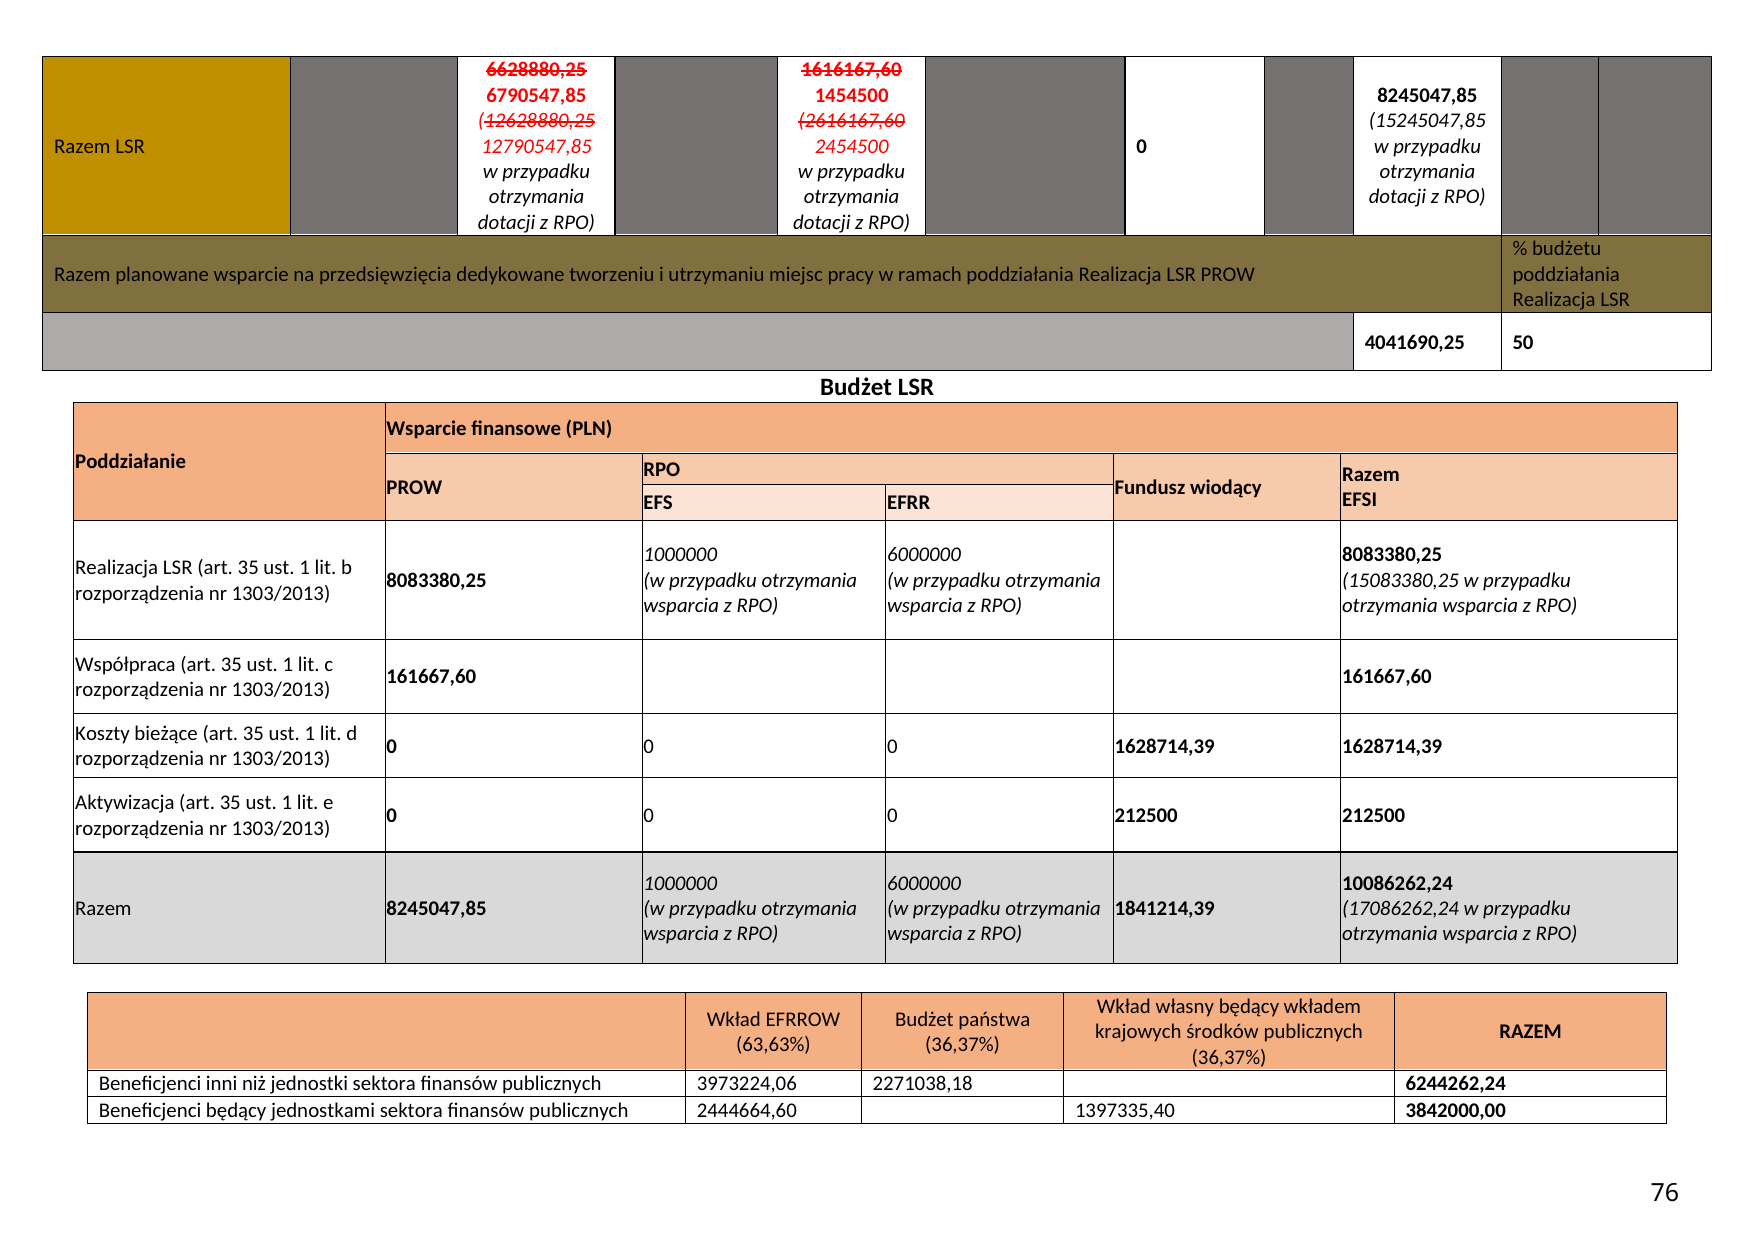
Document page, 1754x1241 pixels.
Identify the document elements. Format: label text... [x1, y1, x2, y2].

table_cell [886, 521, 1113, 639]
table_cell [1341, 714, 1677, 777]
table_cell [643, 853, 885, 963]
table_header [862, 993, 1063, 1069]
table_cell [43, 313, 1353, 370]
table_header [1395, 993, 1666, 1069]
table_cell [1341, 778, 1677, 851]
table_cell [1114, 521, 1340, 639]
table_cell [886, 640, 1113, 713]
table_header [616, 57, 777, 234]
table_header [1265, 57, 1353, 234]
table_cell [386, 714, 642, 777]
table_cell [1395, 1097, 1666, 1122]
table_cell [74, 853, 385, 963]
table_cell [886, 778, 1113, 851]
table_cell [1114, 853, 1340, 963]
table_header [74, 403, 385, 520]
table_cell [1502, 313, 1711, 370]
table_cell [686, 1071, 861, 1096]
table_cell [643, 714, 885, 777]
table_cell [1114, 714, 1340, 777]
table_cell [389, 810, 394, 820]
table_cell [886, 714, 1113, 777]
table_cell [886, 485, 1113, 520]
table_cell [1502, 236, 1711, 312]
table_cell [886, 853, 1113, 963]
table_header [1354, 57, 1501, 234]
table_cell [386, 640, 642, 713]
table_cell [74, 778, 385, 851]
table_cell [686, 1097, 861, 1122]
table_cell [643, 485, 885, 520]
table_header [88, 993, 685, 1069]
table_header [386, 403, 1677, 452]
subtitle Budżet LSR [75, 371, 1679, 402]
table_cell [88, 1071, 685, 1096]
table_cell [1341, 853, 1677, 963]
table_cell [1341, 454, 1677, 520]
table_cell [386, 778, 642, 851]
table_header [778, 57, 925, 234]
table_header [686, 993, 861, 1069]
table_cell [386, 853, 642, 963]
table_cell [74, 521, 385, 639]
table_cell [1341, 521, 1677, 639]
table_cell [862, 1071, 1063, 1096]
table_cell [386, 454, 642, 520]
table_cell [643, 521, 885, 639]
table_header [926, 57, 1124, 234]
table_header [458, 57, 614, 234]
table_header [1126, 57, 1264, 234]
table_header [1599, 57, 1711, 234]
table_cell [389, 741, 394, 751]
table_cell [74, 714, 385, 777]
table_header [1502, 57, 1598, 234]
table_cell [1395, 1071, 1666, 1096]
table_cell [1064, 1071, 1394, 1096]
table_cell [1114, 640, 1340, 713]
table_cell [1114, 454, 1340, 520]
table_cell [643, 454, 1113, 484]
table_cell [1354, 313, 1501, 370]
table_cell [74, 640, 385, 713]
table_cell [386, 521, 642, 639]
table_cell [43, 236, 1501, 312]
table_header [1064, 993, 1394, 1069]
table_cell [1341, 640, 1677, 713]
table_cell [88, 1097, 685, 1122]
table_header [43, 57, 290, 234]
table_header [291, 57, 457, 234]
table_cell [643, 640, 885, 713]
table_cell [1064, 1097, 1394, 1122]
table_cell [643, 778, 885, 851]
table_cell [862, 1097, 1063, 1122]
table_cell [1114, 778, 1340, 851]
